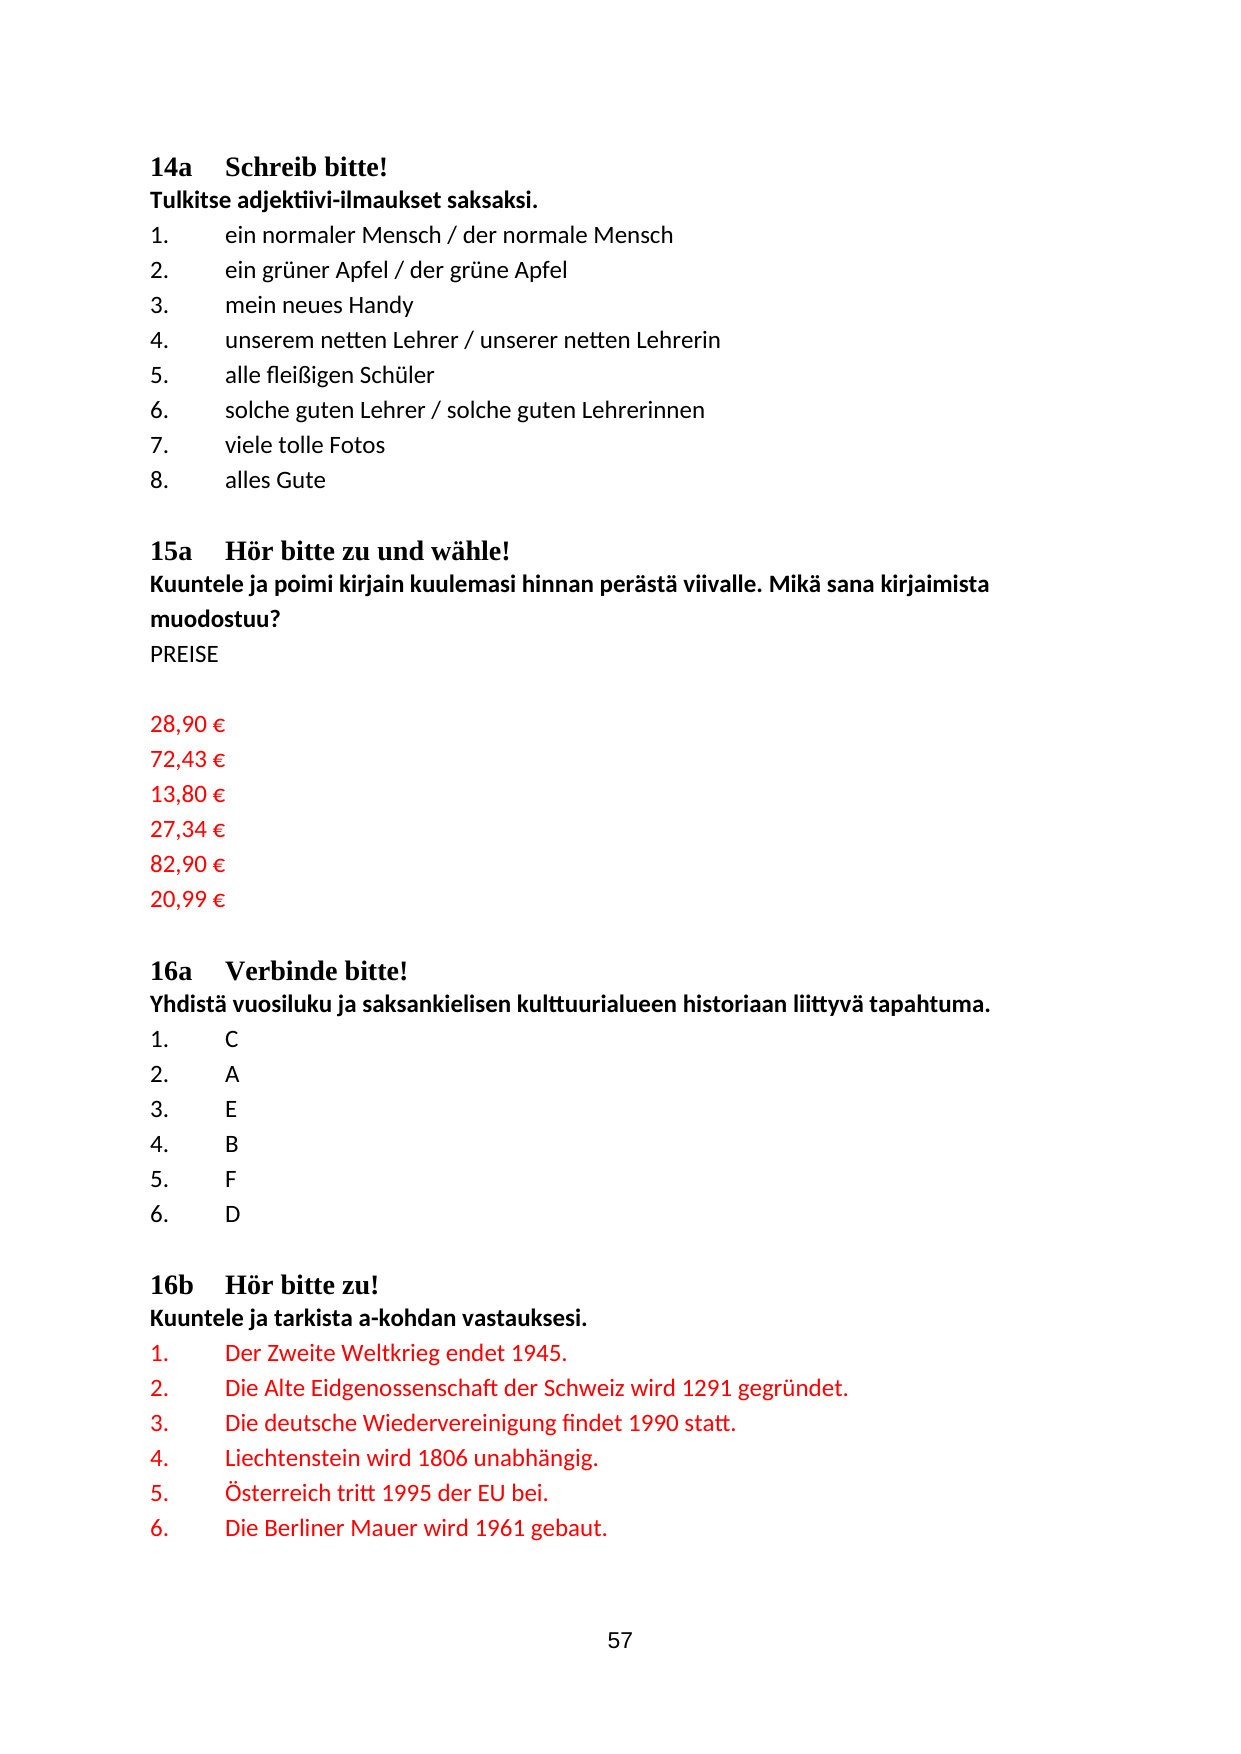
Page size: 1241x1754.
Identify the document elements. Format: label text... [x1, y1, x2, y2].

text 15a Hör bitte zu und wähle! [150, 534, 1090, 567]
text 4. Liechtenstein wird 1806 unabhängig. [150, 1442, 1090, 1473]
text 4. B [150, 1128, 1090, 1158]
text 1. Der Zweite Weltkrieg endet 1945. [150, 1337, 1090, 1368]
text 82,90 € [150, 848, 1090, 879]
text 27,34 € [150, 813, 1090, 844]
text 1. ein normaler Mensch / der normale Mensch 2. ein grüner Apfel / der grüne Apfel 3. mein neues Handy 4. unserem netten Lehrer / unserer netten Lehrerin 5. alle fleißigen Schüler 6. solche guten Lehrer / solche guten Lehrerinnen 7. viele tolle Fotos [150, 219, 1090, 460]
text 13,80 € [150, 778, 1090, 809]
text 6. D [150, 1198, 1090, 1228]
text Kuuntele ja poimi kirjain kuulemasi hinnan perästä viivalle. Mikä sana kirjaimista muodostuu? PREISE [150, 568, 1090, 669]
text Kuuntele ja tarkista a-kohdan vastauksesi. [150, 1302, 1090, 1333]
text 2. A [150, 1058, 1090, 1088]
text Yhdistä vuosiluku ja saksankielisen kulttuurialueen historiaan liittyvä tapahtuma. [150, 988, 1090, 1018]
text 2. Die Alte Eidgenossenschaft der Schweiz wird 1291 gegründet. [150, 1372, 1090, 1403]
text 3. E [150, 1093, 1090, 1123]
text Tulkitse adjektiivi-ilmaukset saksaksi. [150, 184, 1090, 215]
text 6. Die Berliner Mauer wird 1961 gebaut. [150, 1512, 1090, 1543]
text 5. Österreich tritt 1995 der EU bei. [150, 1477, 1090, 1508]
text 5. F [150, 1163, 1090, 1193]
text 72,43 € [150, 743, 1090, 774]
text 28,90 € [150, 708, 1090, 739]
text 20,99 € [150, 883, 1090, 914]
text 1. C [150, 1023, 1090, 1053]
text 14a Schreib bitte! [150, 150, 1090, 182]
text 8. alles Gute [150, 464, 1090, 495]
text 16a Verbinde bitte! [150, 953, 1090, 986]
text 16b Hör bitte zu! [150, 1268, 1090, 1300]
text 3. Die deutsche Wiedervereinigung findet 1990 statt. [150, 1407, 1090, 1438]
